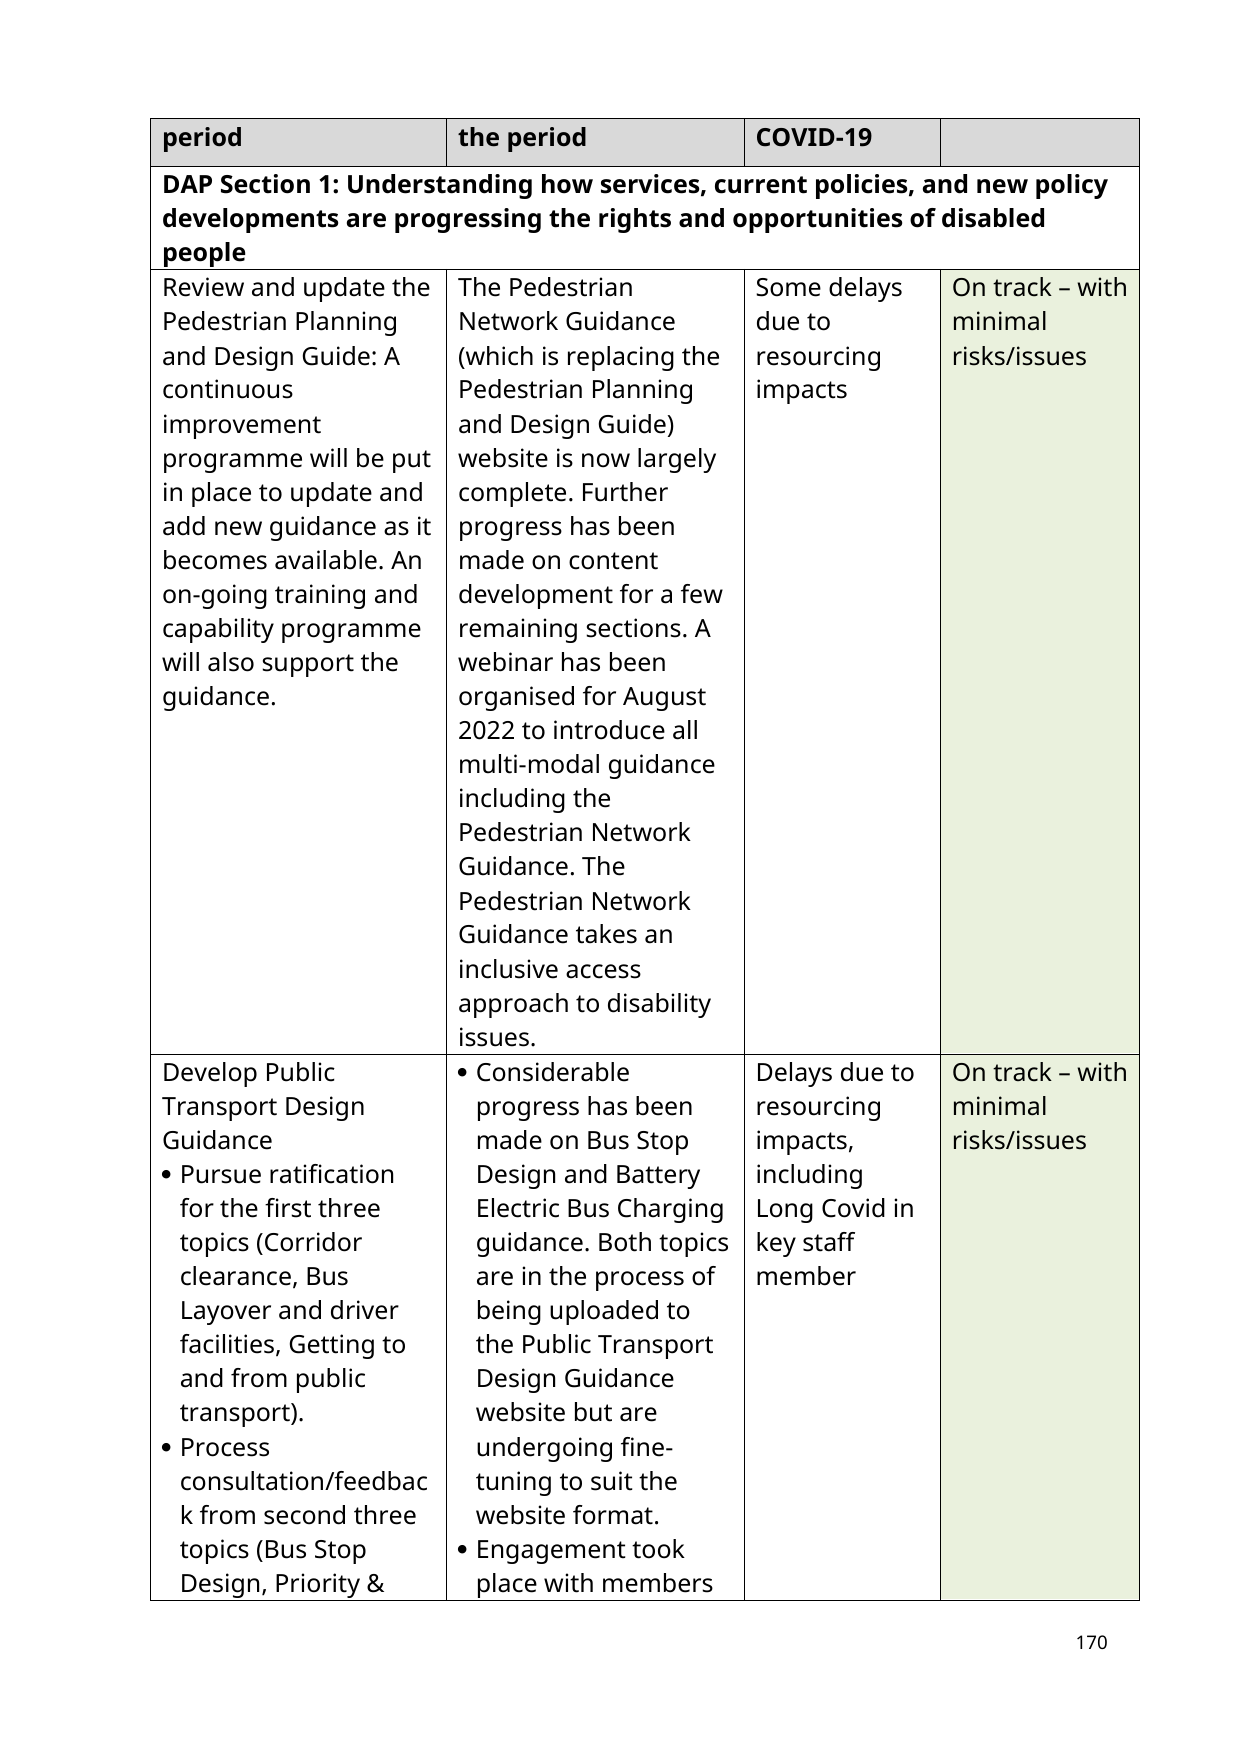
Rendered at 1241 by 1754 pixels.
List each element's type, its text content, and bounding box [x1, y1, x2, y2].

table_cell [745, 119, 940, 166]
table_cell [151, 1055, 446, 1599]
table_cell On track – with minimal risks/issues [941, 270, 1139, 1053]
table_cell Review and update the Pedestrian Planning and Design Guide: A continuous improvement programme will be put in place to update and add new guidance as it becomes available. An on-going training and capability programme will also support the guidance. [151, 270, 446, 1053]
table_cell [447, 119, 744, 166]
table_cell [941, 1055, 1139, 1599]
table_cell Status [941, 119, 1139, 166]
table_cell Some delays due to resourcing impacts [745, 270, 940, 1053]
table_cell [151, 119, 446, 166]
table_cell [447, 1055, 744, 1599]
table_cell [745, 1055, 940, 1599]
table_cell DAP Section 1: Understanding how services, current policies, and new policy developments are progressing the rights and opportunities of disabled people [151, 167, 1139, 269]
table_cell The Pedestrian Network Guidance (which is replacing the Pedestrian Planning and Design Guide) website is now largely complete. Further progress has been made on content development for a few remaining sections. A webinar has been organised for August 2022 to introduce all multi-modal guidance including the Pedestrian Network Guidance. The Pedestrian Network Guidance takes an inclusive access approach to disability issues. [447, 270, 744, 1053]
